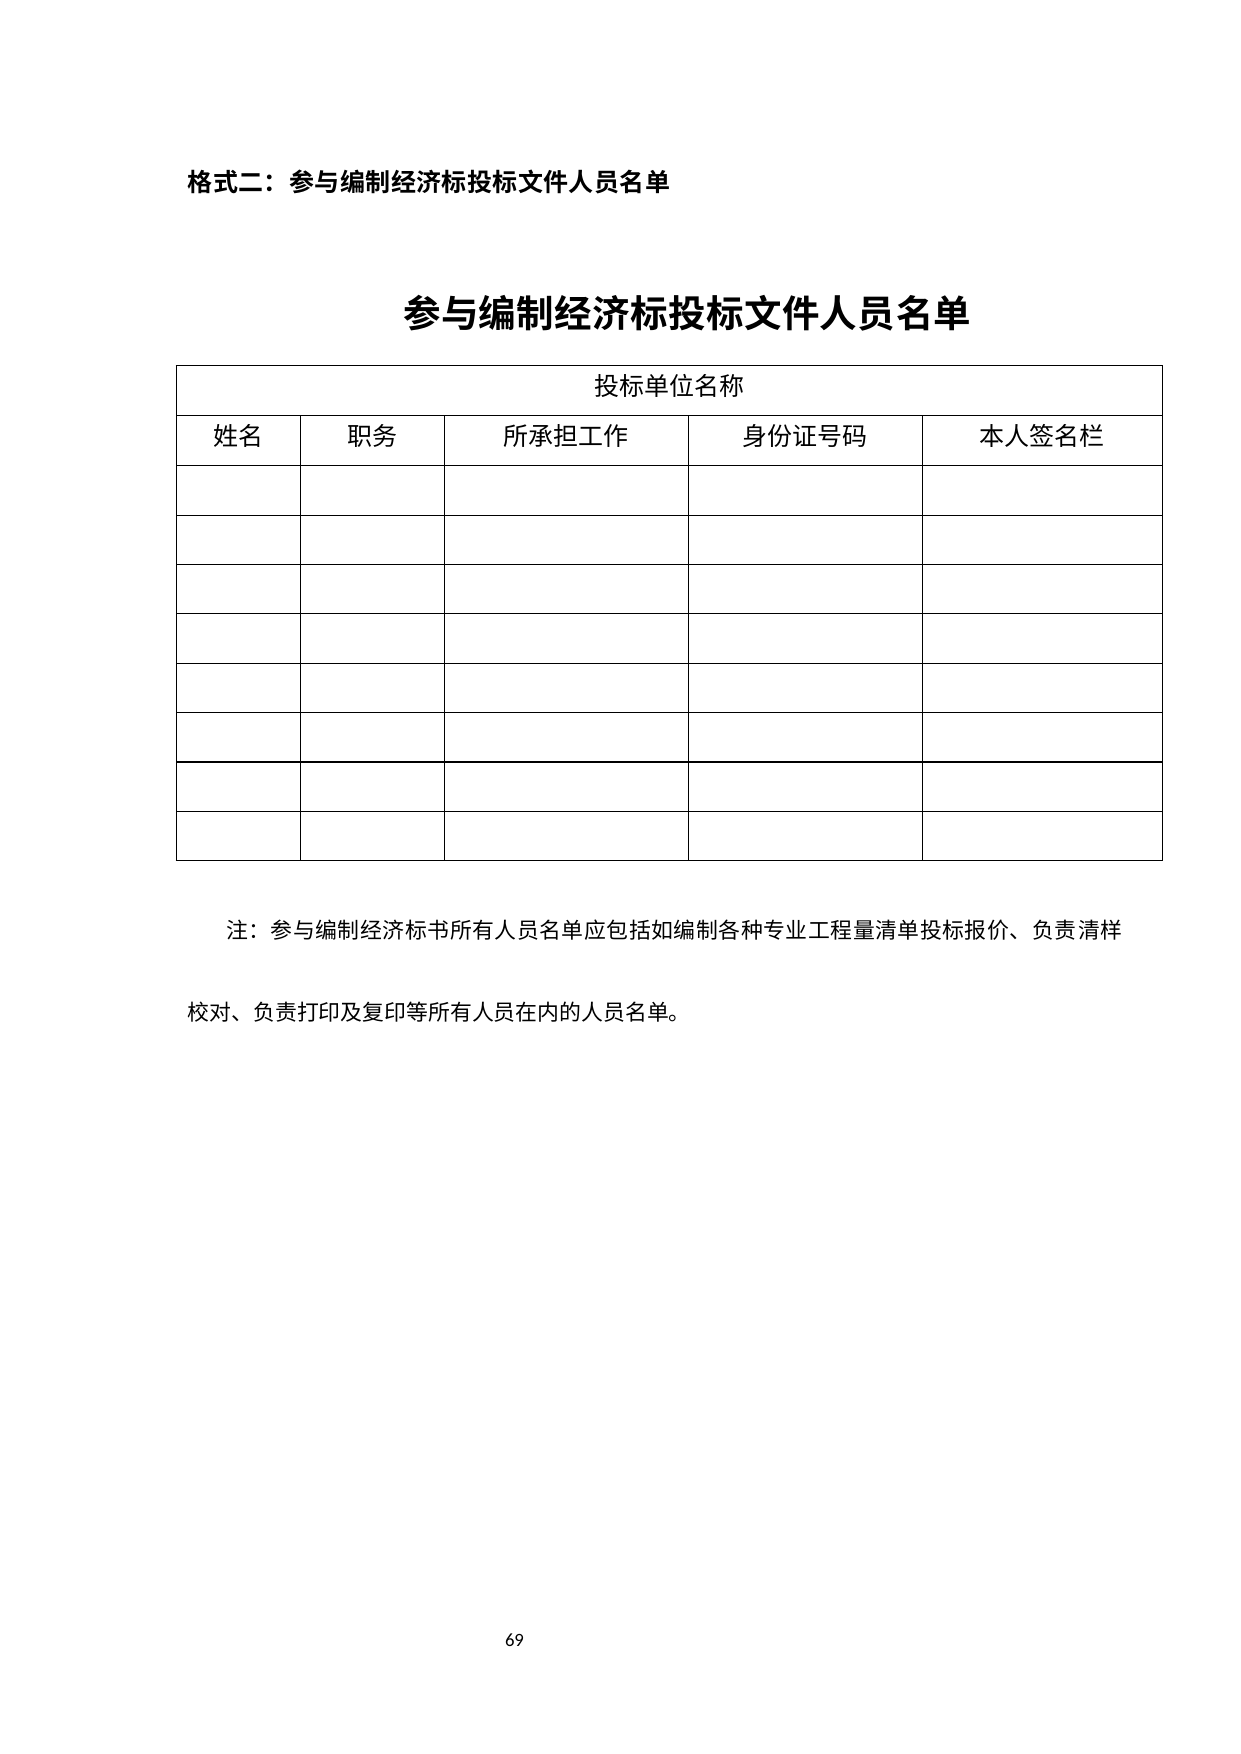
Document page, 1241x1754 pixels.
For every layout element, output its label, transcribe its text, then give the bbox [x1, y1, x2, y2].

table_cell [177, 466, 300, 514]
table_cell 所承担工作 [445, 416, 688, 465]
table_cell [689, 516, 922, 564]
table_cell [689, 565, 922, 613]
table_cell [445, 812, 688, 860]
table_cell 职务 [301, 416, 444, 465]
table_cell [923, 565, 1162, 613]
table_cell [301, 466, 444, 514]
table_cell [689, 614, 922, 663]
table_cell [177, 614, 300, 663]
table_header 投标单位名称 [177, 366, 1162, 415]
table_cell [301, 565, 444, 613]
table_cell [923, 713, 1162, 761]
text 格式二：参与编制经济标投标文件人员名单 [187, 162, 1122, 198]
table_cell [923, 614, 1162, 663]
table_cell [301, 516, 444, 564]
table_cell [445, 466, 688, 514]
table_cell [301, 664, 444, 712]
table_cell [923, 516, 1162, 564]
table_cell [923, 466, 1162, 514]
table_cell [923, 812, 1162, 860]
table_cell [689, 812, 922, 860]
table_cell [177, 763, 300, 811]
table_cell [301, 763, 444, 811]
table_cell [445, 664, 688, 712]
table_cell [445, 763, 688, 811]
table_cell [177, 713, 300, 761]
table_cell [445, 516, 688, 564]
table_cell [445, 565, 688, 613]
text 注：参与编制经济标书所有人员名单应包括如编制各种专业工程量清单投标报价、负责清样校对、负责打印及复印等所有人员在内的人员名单。 [187, 912, 1122, 1042]
table_cell [177, 812, 300, 860]
table_cell [445, 713, 688, 761]
table_cell [301, 812, 444, 860]
table_cell [301, 614, 444, 663]
table_cell [689, 664, 922, 712]
table_cell [689, 466, 922, 514]
table_cell [177, 516, 300, 564]
table_cell [923, 763, 1162, 811]
table_cell [689, 713, 922, 761]
table_cell [177, 565, 300, 613]
table_cell 姓名 [177, 416, 300, 465]
table_cell [177, 664, 300, 712]
table_cell [301, 713, 444, 761]
table_cell [923, 664, 1162, 712]
table_cell 身份证号码 [689, 416, 922, 465]
text 参与编制经济标投标文件人员名单 [187, 284, 1122, 338]
table_cell 本人签名栏 [923, 416, 1162, 465]
table_cell [445, 614, 688, 663]
table_cell [689, 763, 922, 811]
